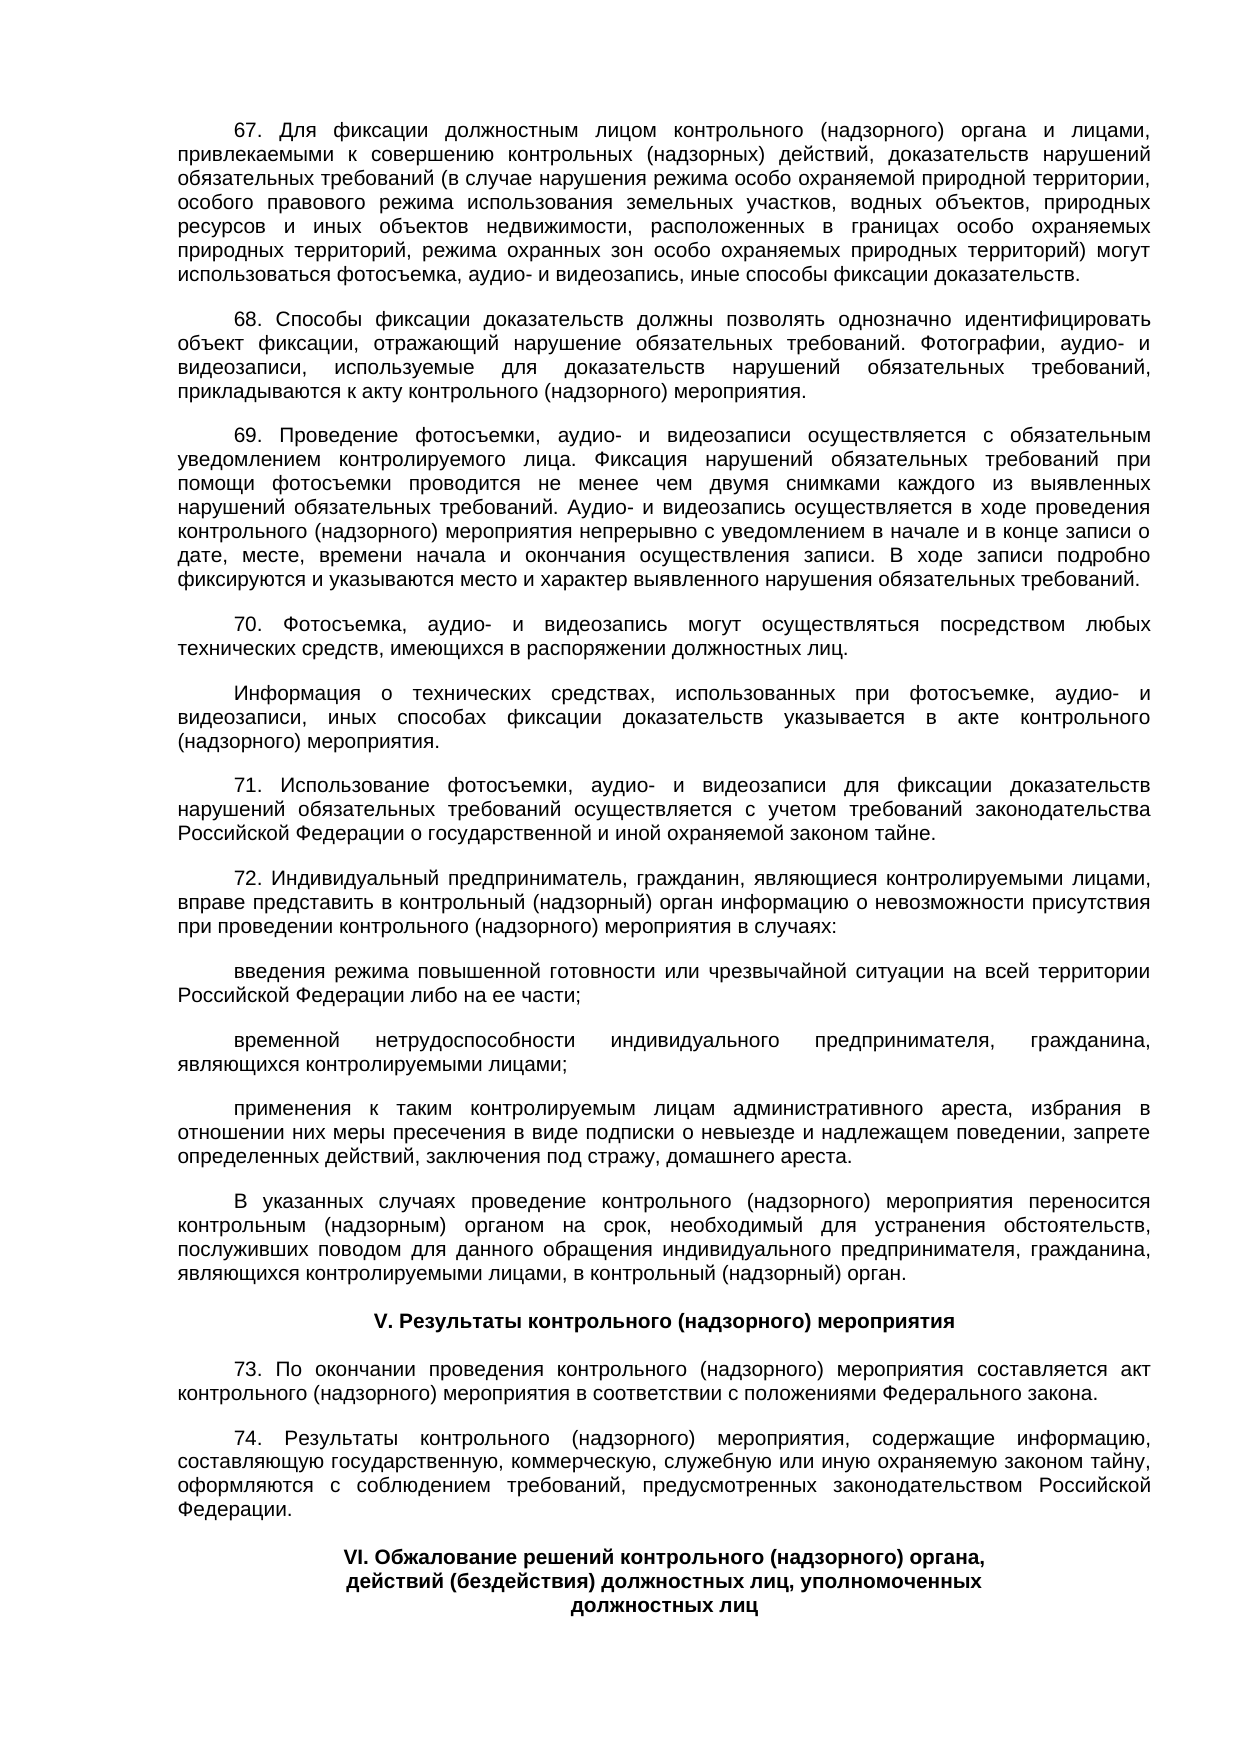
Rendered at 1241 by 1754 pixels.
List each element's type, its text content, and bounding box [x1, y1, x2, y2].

text 68. Способы фиксации доказательств должны позволять однозначно идентифицировать объект фиксации, отражающий нарушение обязательных требований. Фотографии, аудио- и видеозаписи, используемые для доказательств нарушений обязательных требований, прикладываются к акту контрольного (надзорного) мероприятия. [177, 307, 1152, 402]
text 71. Использование фотосъемки, аудио- и видеозаписи для фиксации доказательств нарушений обязательных требований осуществляется с учетом требований законодательства Российской Федерации о государственной и иной охраняемой законом тайне. [177, 773, 1152, 845]
text 70. Фотосъемка, аудио- и видеозапись могут осуществляться посредством любых технических средств, имеющихся в распоряжении должностных лиц. [177, 612, 1152, 660]
text 74. Результаты контрольного (надзорного) мероприятия, содержащие информацию, составляющую государственную, коммерческую, служебную или иную охраняемую законом тайну, оформляются с соблюдением требований, предусмотренных законодательством Российской Федерации. [177, 1425, 1152, 1521]
title действий (бездействия) должностных лиц, уполномоченных [177, 1569, 1152, 1593]
text введения режима повышенной готовности или чрезвычайной ситуации на всей территории Российской Федерации либо на ее части; [177, 959, 1152, 1007]
title V. Результаты контрольного (надзорного) мероприятия [177, 1309, 1152, 1333]
text 72. Индивидуальный предприниматель, гражданин, являющиеся контролируемыми лицами, вправе представить в контрольный (надзорный) орган информацию о невозможности присутствия при проведении контрольного (надзорного) мероприятия в случаях: [177, 866, 1152, 938]
title должностных лиц [177, 1593, 1152, 1617]
text временной нетрудоспособности индивидуального предпринимателя, гражданина, являющихся контролируемыми лицами; [177, 1027, 1152, 1075]
text 67. Для фиксации должностным лицом контрольного (надзорного) органа и лицами, привлекаемыми к совершению контрольных (надзорных) действий, доказательств нарушений обязательных требований (в случае нарушения режима особо охраняемой природной территории, особого правового режима использования земельных участков, водных объектов, природных ресурсов и иных объектов недвижимости, расположенных в границах особо охраняемых природных территорий, режима охранных зон особо охраняемых природных территорий) могут использоваться фотосъемка, аудио- и видеозапись, иные способы фиксации доказательств. [177, 118, 1152, 286]
text 73. По окончании проведения контрольного (надзорного) мероприятия составляется акт контрольного (надзорного) мероприятия в соответствии с положениями Федерального закона. [177, 1357, 1152, 1404]
text применения к таким контролируемым лицам административного ареста, избрания в отношении них меры пресечения в виде подписки о невыезде и надлежащем поведении, запрете определенных действий, заключения под стражу, домашнего ареста. [177, 1096, 1152, 1168]
text В указанных случаях проведение контрольного (надзорного) мероприятия переносится контрольным (надзорным) органом на срок, необходимый для устранения обстоятельств, послуживших поводом для данного обращения индивидуального предпринимателя, гражданина, являющихся контролируемыми лицами, в контрольный (надзорный) орган. [177, 1189, 1152, 1285]
text 69. Проведение фотосъемки, аудио- и видеозаписи осуществляется с обязательным уведомлением контролируемого лица. Фиксация нарушений обязательных требований при помощи фотосъемки проводится не менее чем двумя снимками каждого из выявленных нарушений обязательных требований. Аудио- и видеозапись осуществляется в ходе проведения контрольного (надзорного) мероприятия непрерывно с уведомлением в начале и в конце записи о дате, месте, времени начала и окончания осуществления записи. В ходе записи подробно фиксируются и указываются место и характер выявленного нарушения обязательных требований. [177, 423, 1152, 591]
title VI. Обжалование решений контрольного (надзорного) органа, [177, 1545, 1152, 1569]
text Информация о технических средствах, использованных при фотосъемке, аудио- и видеозаписи, иных способах фиксации доказательств указывается в акте контрольного (надзорного) мероприятия. [177, 681, 1152, 752]
